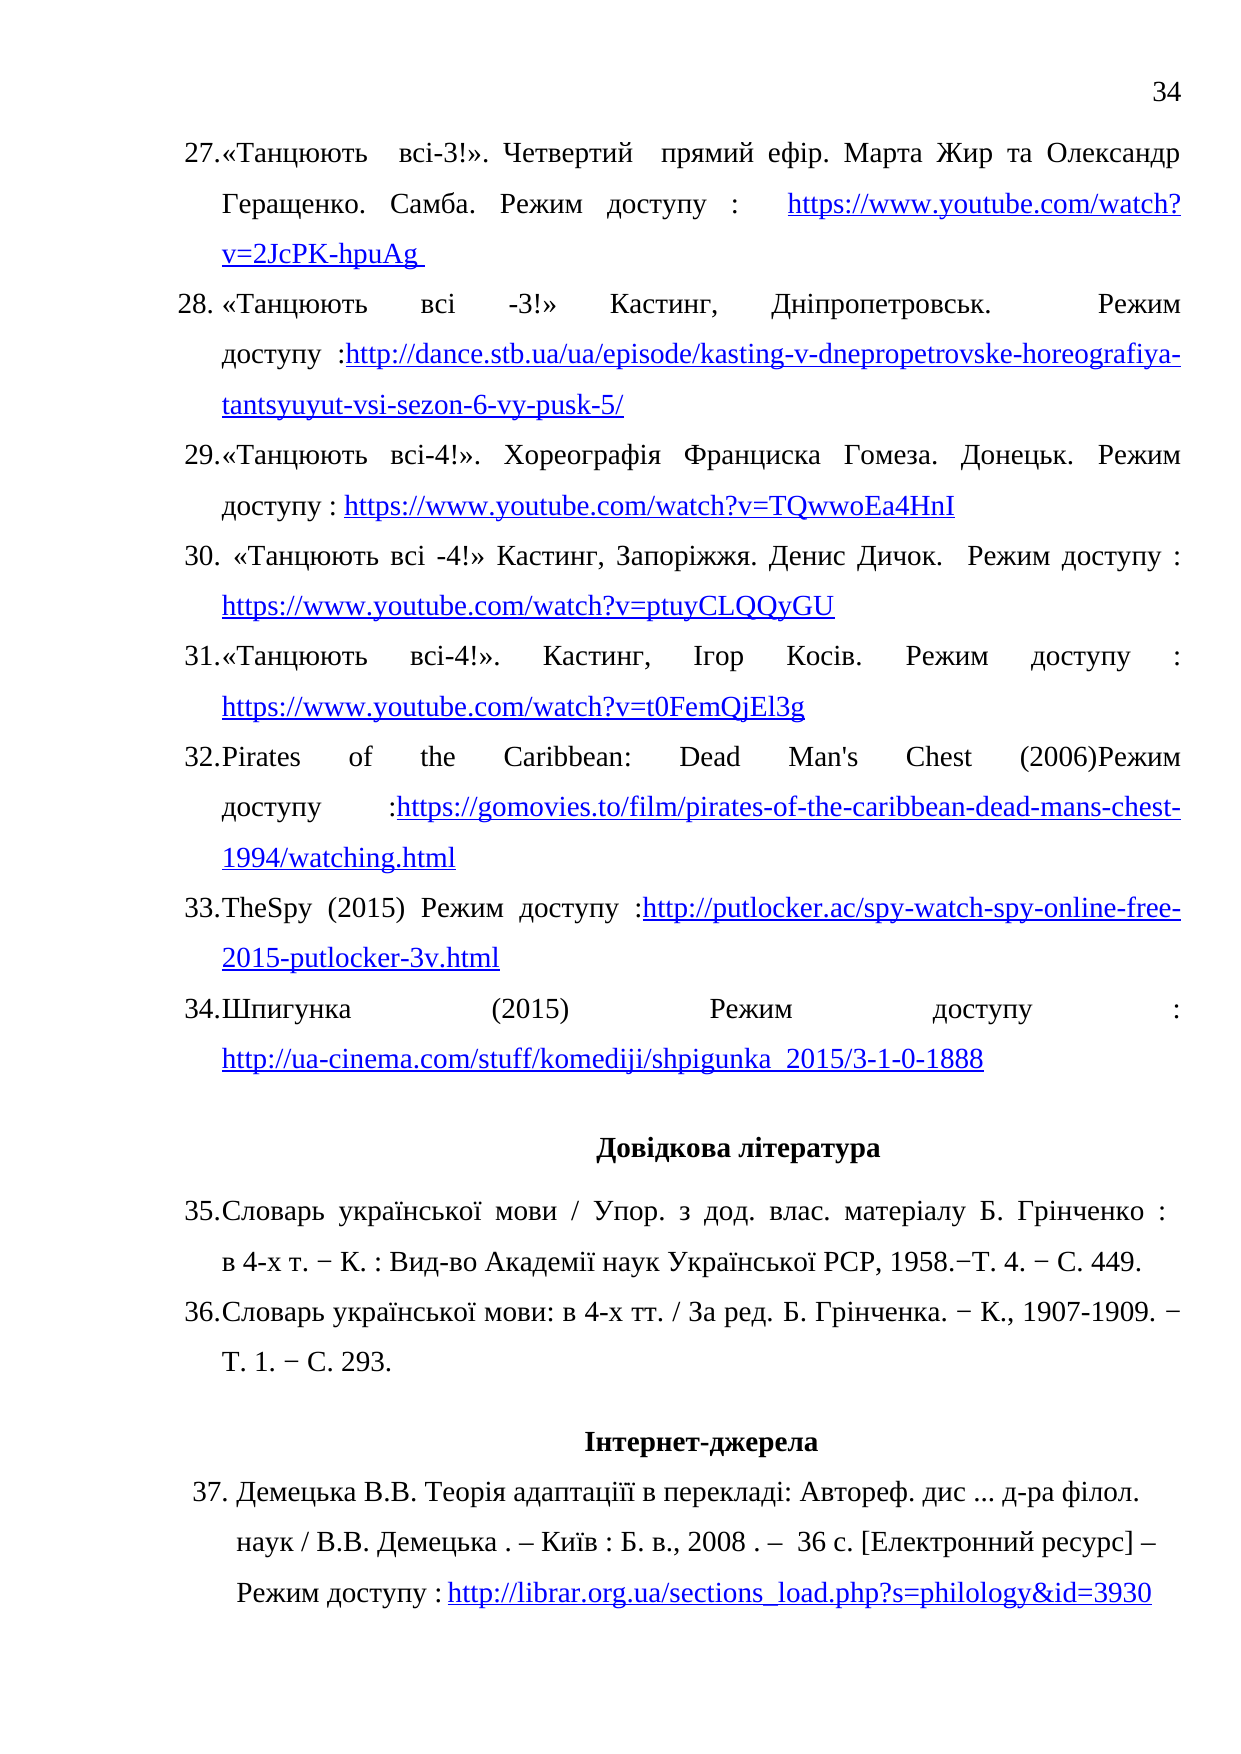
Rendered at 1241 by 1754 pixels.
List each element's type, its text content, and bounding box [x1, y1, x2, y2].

list «Танцюють всі-3!». Четвертий прямий ефір. Марта Жир та Олександр Геращенко. Самба. Режим доступу : https://www.youtube.com/watch?v=2JcPK-hpuAg [184, 135, 1181, 269]
list «Танцюють всі -4!» Кастинг, Запоріжжя. Денис Дичок. Режим доступу : https://www.youtube.com/watch?v=ptuyCLQQyGU [184, 538, 1181, 622]
list Інтернет-джерела [222, 1424, 1181, 1457]
list Словарь української мови: в 4-х тт. / За ред. Б. Грінченка. − К., 1907-1909. − Т. 1. − С. 293. [184, 1294, 1181, 1378]
list «Танцюють всі-4!». Хореографія Франциска Гомеза. Донецьк. Режим доступу : https://www.youtube.com/watch?v=TQwwoEa4HnI [184, 437, 1181, 521]
list Словарь української мови / Упор. з дод. влас. матеріалу Б. Грінченко : в 4-х т. − К. : Вид-во Академії наук Української РСР, 1958.−Т. 4. − С. 449. [184, 1193, 1181, 1277]
list Шпигунка (2015) Режим доступу : http://ua-cinema.com/stuff/komediji/shpigunka_2015/3-1-0-1888 [184, 991, 1181, 1117]
list «Танцюють всі-4!». Кастинг, Ігор Косів. Режим доступу : https://www.youtube.com/watch?v=t0FemQjEl3g [184, 638, 1181, 722]
list Довідкова література [222, 1131, 1181, 1164]
list Pirates of the Caribbean: Dead Man's Chest (2006)Режим доступу :https://gomovies.to/film/pirates-of-the-caribbean-dead-mans-chest-1994/watching.html [184, 739, 1181, 873]
list Демецька В.В. Теорія адаптаціїї в перекладі: Автореф. дис ... д-ра філол. наук / В.В. Демецька . – Київ : Б. в., 2008 . – 36 с. [Електронний ресурс] – Режим доступу : http://librar.org.ua/sections_load.php?s=philology&id=3930 [192, 1474, 1181, 1608]
list «Танцюють всі -3!» Кастинг, Дніпропетровськ. Режим доступу :http://dance.stb.ua/ua/episode/kasting-v-dnepropetrovske-horeografiya-tantsyuyut-vsi-sezon-6-vy-pusk-5/ [177, 286, 1181, 421]
list TheSpy (2015) Режим доступу :http://putlocker.ac/spy-watch-spy-online-free-2015-putlocker-3v.html [184, 890, 1181, 974]
